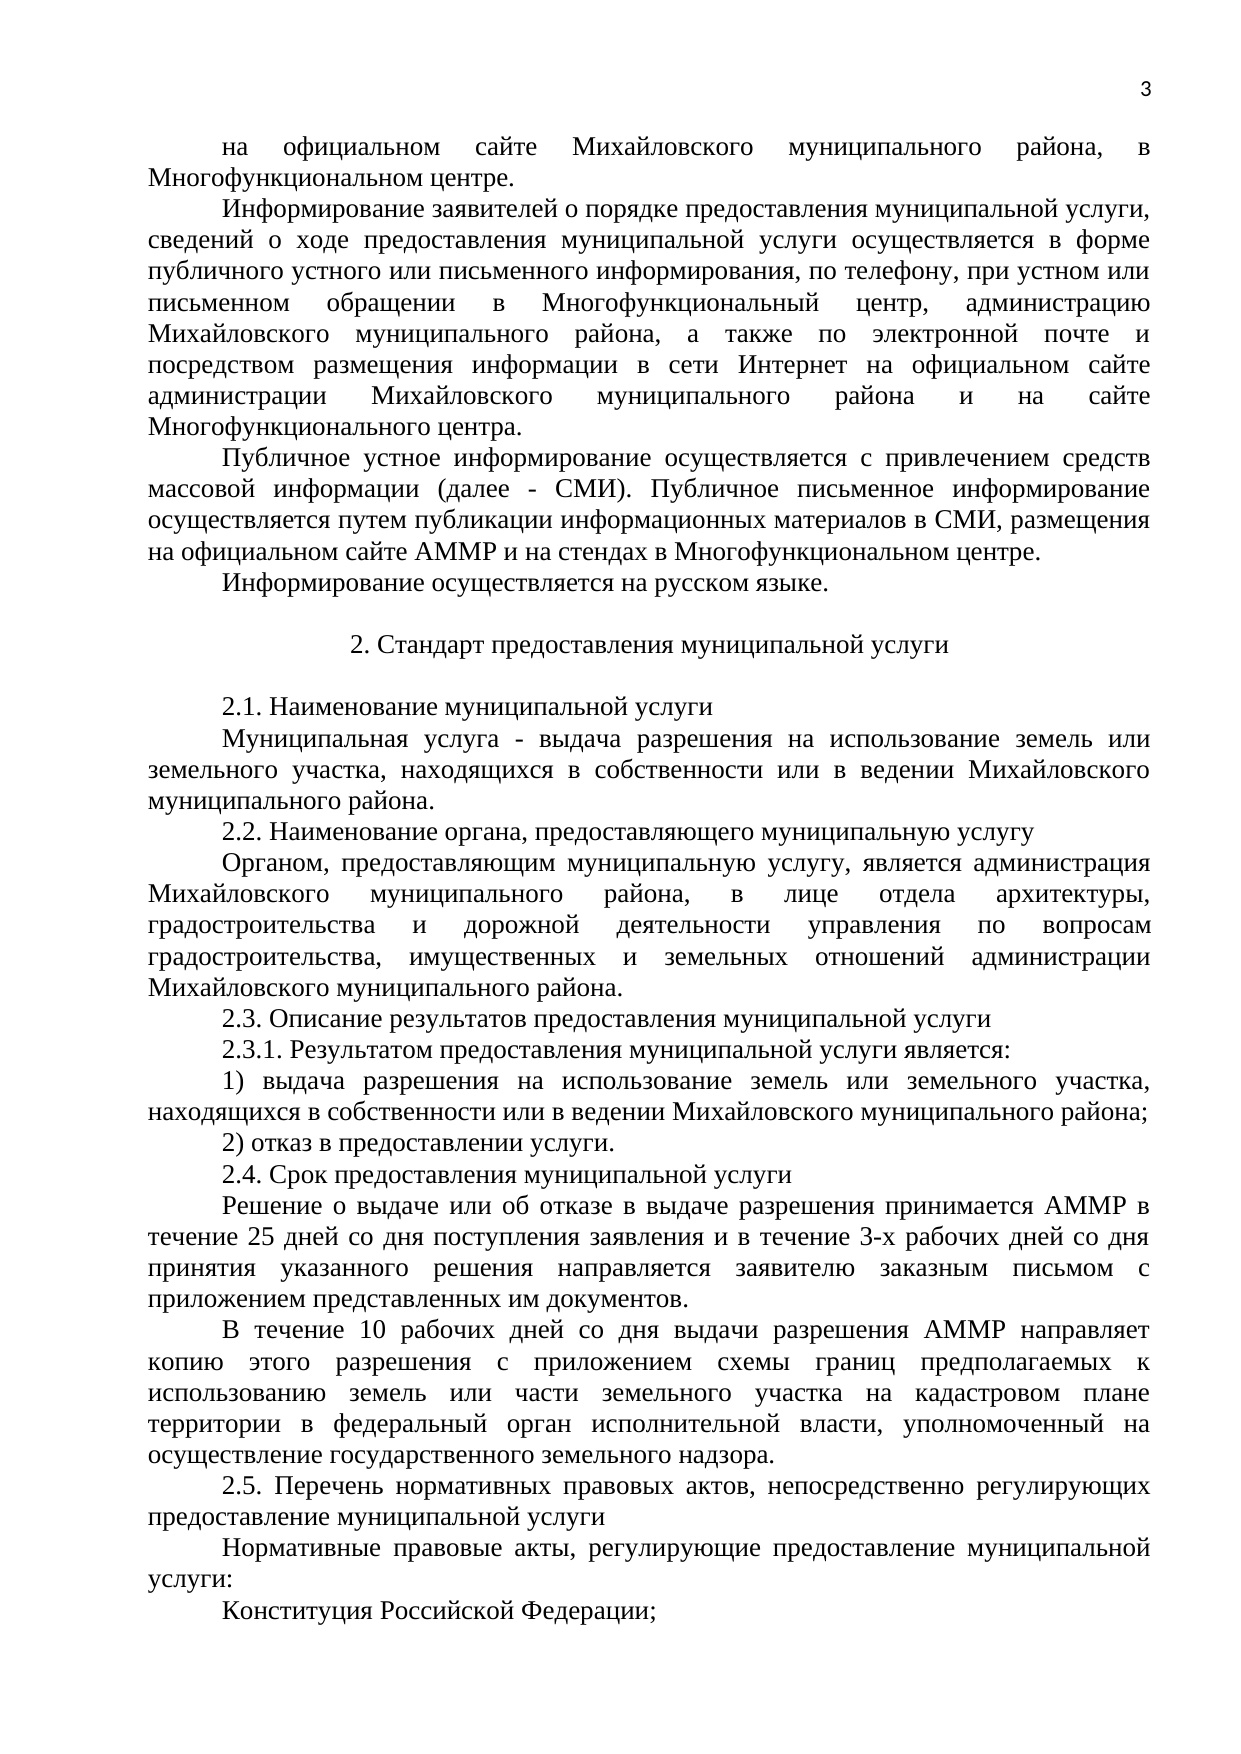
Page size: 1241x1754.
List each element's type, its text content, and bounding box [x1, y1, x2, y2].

text 2.4. Срок предоставления муниципальной услуги [148, 1158, 1152, 1189]
text В течение 10 рабочих дней со дня выдачи разрешения АММР направляет копию этого разрешения с приложением схемы границ предполагаемых к использованию земель или части земельного участка на кадастровом плане территории в федеральный орган исполнительной власти, уполномоченный на осуществление государственного земельного надзора. [148, 1313, 1152, 1469]
text Муниципальная услуга - выдача разрешения на использование земель или земельного участка, находящихся в собственности или в ведении Михайловского муниципального района. [148, 722, 1152, 815]
text Органом, предоставляющим муниципальную услугу, является администрация Михайловского муниципального района, в лице отдела архитектуры, градостроительства и дорожной деятельности управления по вопросам градостроительства, имущественных и земельных отношений администрации Михайловского муниципального района. [148, 846, 1152, 1002]
text 2.3. Описание результатов предоставления муниципальной услуги [148, 1002, 1152, 1033]
text Информирование заявителей о порядке предоставления муниципальной услуги, сведений о ходе предоставления муниципальной услуги осуществляется в форме публичного устного или письменного информирования, по телефону, при устном или письменном обращении в Многофункциональный центр, администрацию Михайловского муниципального района, а также по электронной почте и посредством размещения информации в сети Интернет на официальном сайте администрации Михайловского муниципального района и на сайте Многофункционального центра. [148, 192, 1152, 441]
text Решение о выдаче или об отказе в выдаче разрешения принимается АММР в течение 25 дней со дня поступления заявления и в течение 3-х рабочих дней со дня принятия указанного решения направляется заявителю заказным письмом с приложением представленных им документов. [148, 1189, 1152, 1313]
text 1) выдача разрешения на использование земель или земельного участка, находящихся в собственности или в ведении Михайловского муниципального района; [148, 1064, 1152, 1127]
text Публичное устное информирование осуществляется с привлечением средств массовой информации (далее - СМИ). Публичное письменное информирование осуществляется путем публикации информационных материалов в СМИ, размещения на официальном сайте АММР и на стендах в Многофункциональном центре. [148, 441, 1152, 566]
text Нормативные правовые акты, регулирующие предоставление муниципальной услуги: [148, 1531, 1152, 1594]
text 2.5. Перечень нормативных правовых актов, непосредственно регулирующих предоставление муниципальной услуги [148, 1469, 1152, 1531]
text на официальном сайте Михайловского муниципального района, в Многофункциональном центре. [148, 130, 1152, 192]
text 2.2. Наименование органа, предоставляющего муниципальную услугу [148, 815, 1152, 846]
text 2) отказ в предоставлении услуги. [148, 1127, 1152, 1158]
text 2.3.1. Результатом предоставления муниципальной услуги является: [148, 1033, 1152, 1064]
text Информирование осуществляется на русском языке. [148, 566, 1152, 597]
text Конституция Российской Федерации; [148, 1594, 1152, 1625]
text 2. Стандарт предоставления муниципальной услуги [148, 628, 1152, 659]
text 2.1. Наименование муниципальной услуги [148, 691, 1152, 722]
